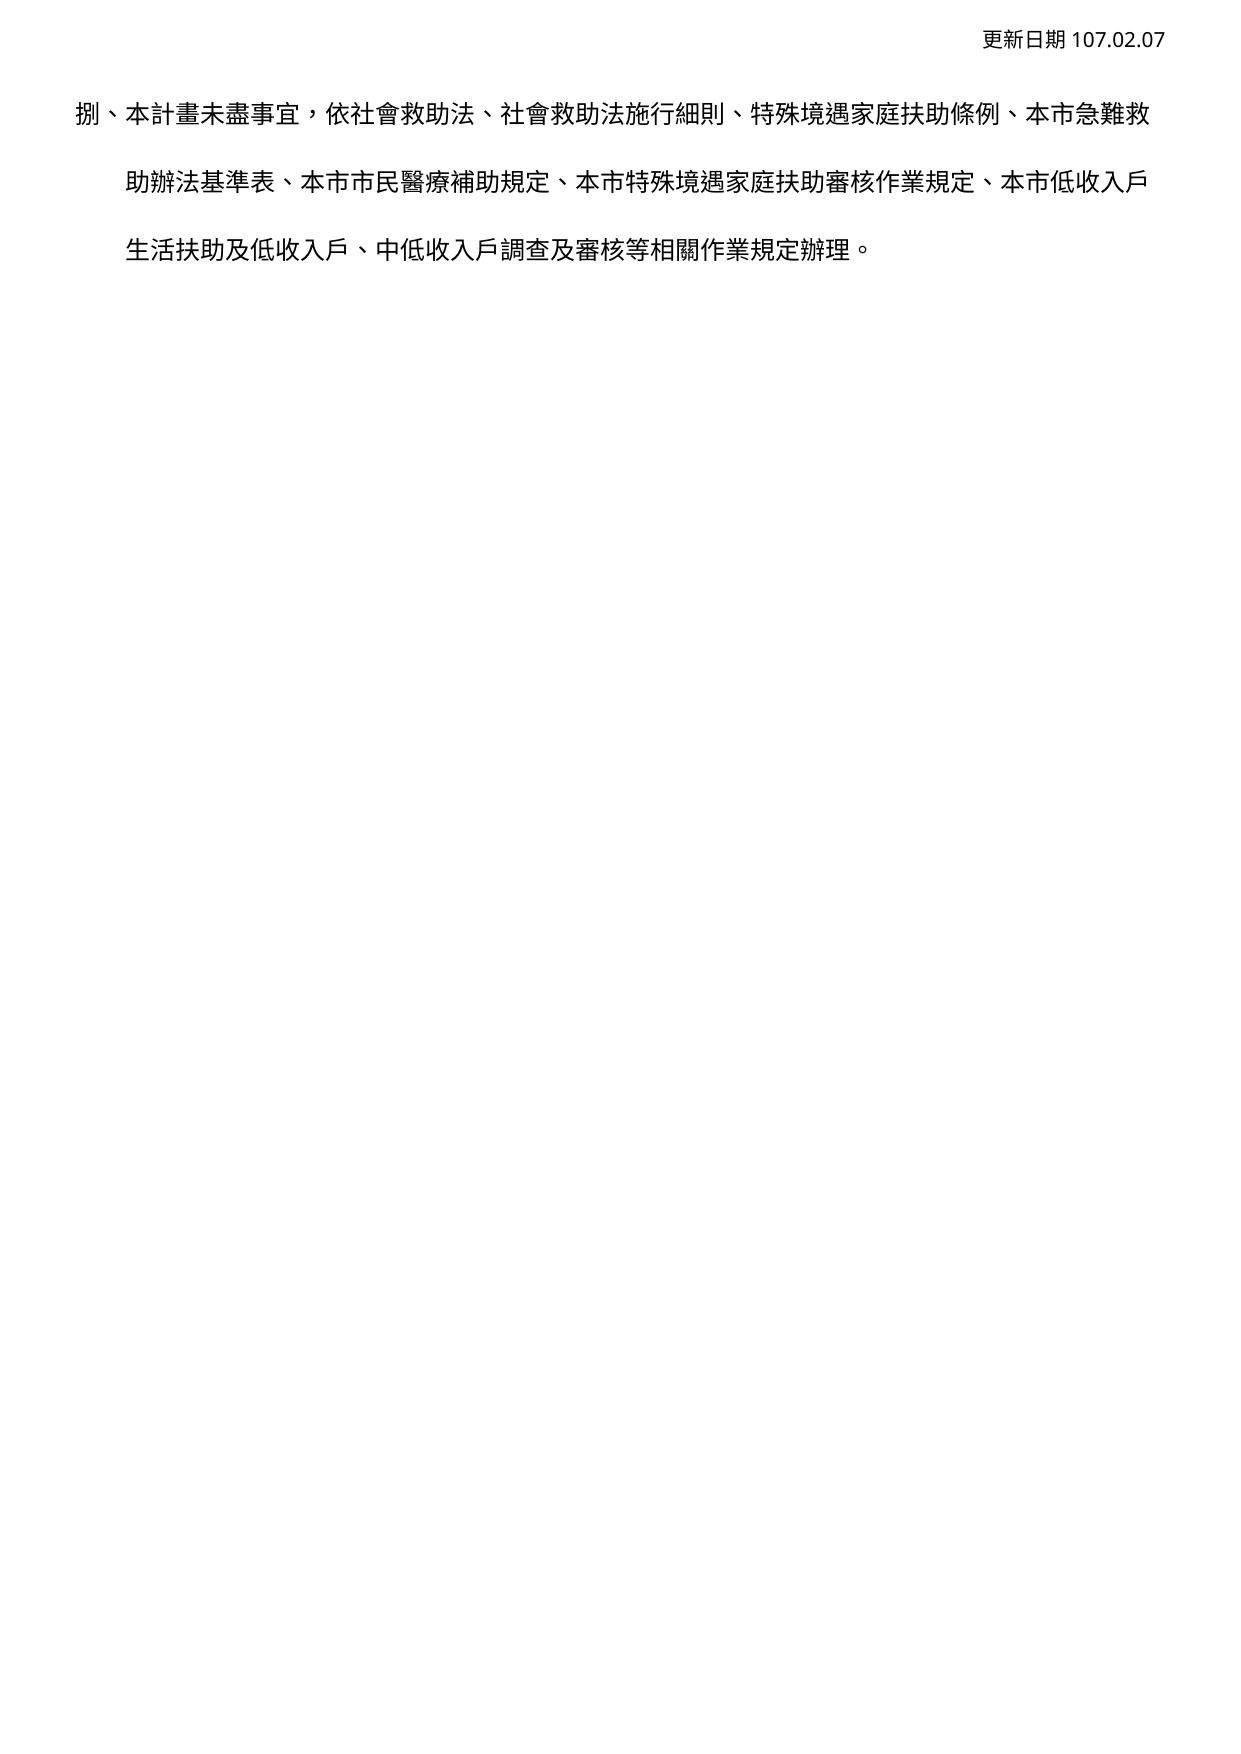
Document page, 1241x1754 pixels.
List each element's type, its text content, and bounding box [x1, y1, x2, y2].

text 捌、本計畫未盡事宜，依社會救助法、社會救助法施行細則、特殊境遇家庭扶助條例、本市急難救助辦法基準表、本市市民醫療補助規定、本市特殊境遇家庭扶助審核作業規定、本市低收入戶生活扶助及低收入戶、中低收入戶調查及審核等相關作業規定辦理。 [75, 79, 1165, 283]
